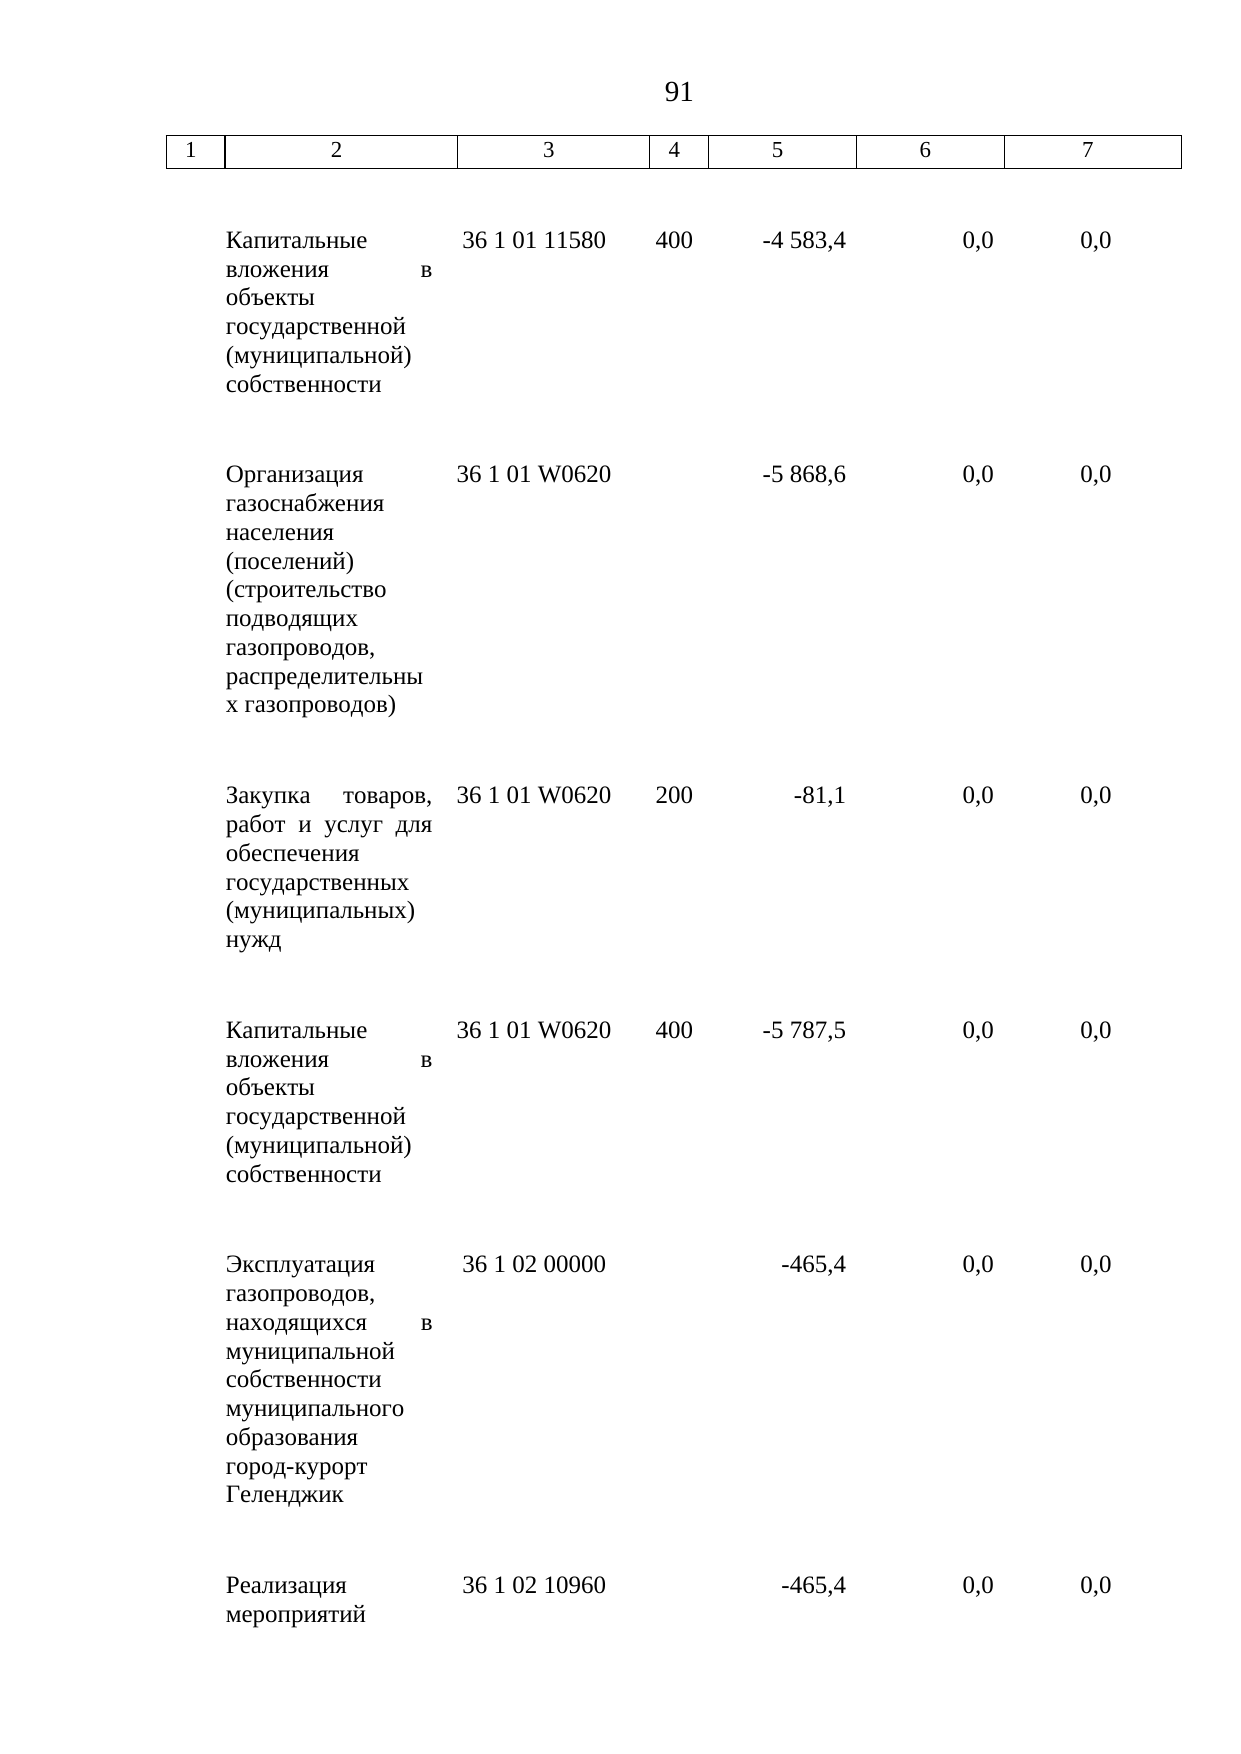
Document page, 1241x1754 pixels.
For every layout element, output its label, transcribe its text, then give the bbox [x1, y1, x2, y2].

table_header 6 [857, 136, 1004, 167]
table_header 3 [458, 136, 649, 167]
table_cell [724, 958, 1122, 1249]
table_header 1 [167, 136, 224, 167]
table_header 7 [1005, 136, 1181, 167]
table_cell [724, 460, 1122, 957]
table_header 4 [650, 136, 708, 167]
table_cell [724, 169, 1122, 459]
table_header 5 [709, 136, 856, 167]
table_header 2 [226, 136, 457, 167]
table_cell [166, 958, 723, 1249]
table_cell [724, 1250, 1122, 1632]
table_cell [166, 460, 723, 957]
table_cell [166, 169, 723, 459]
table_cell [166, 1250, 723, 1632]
